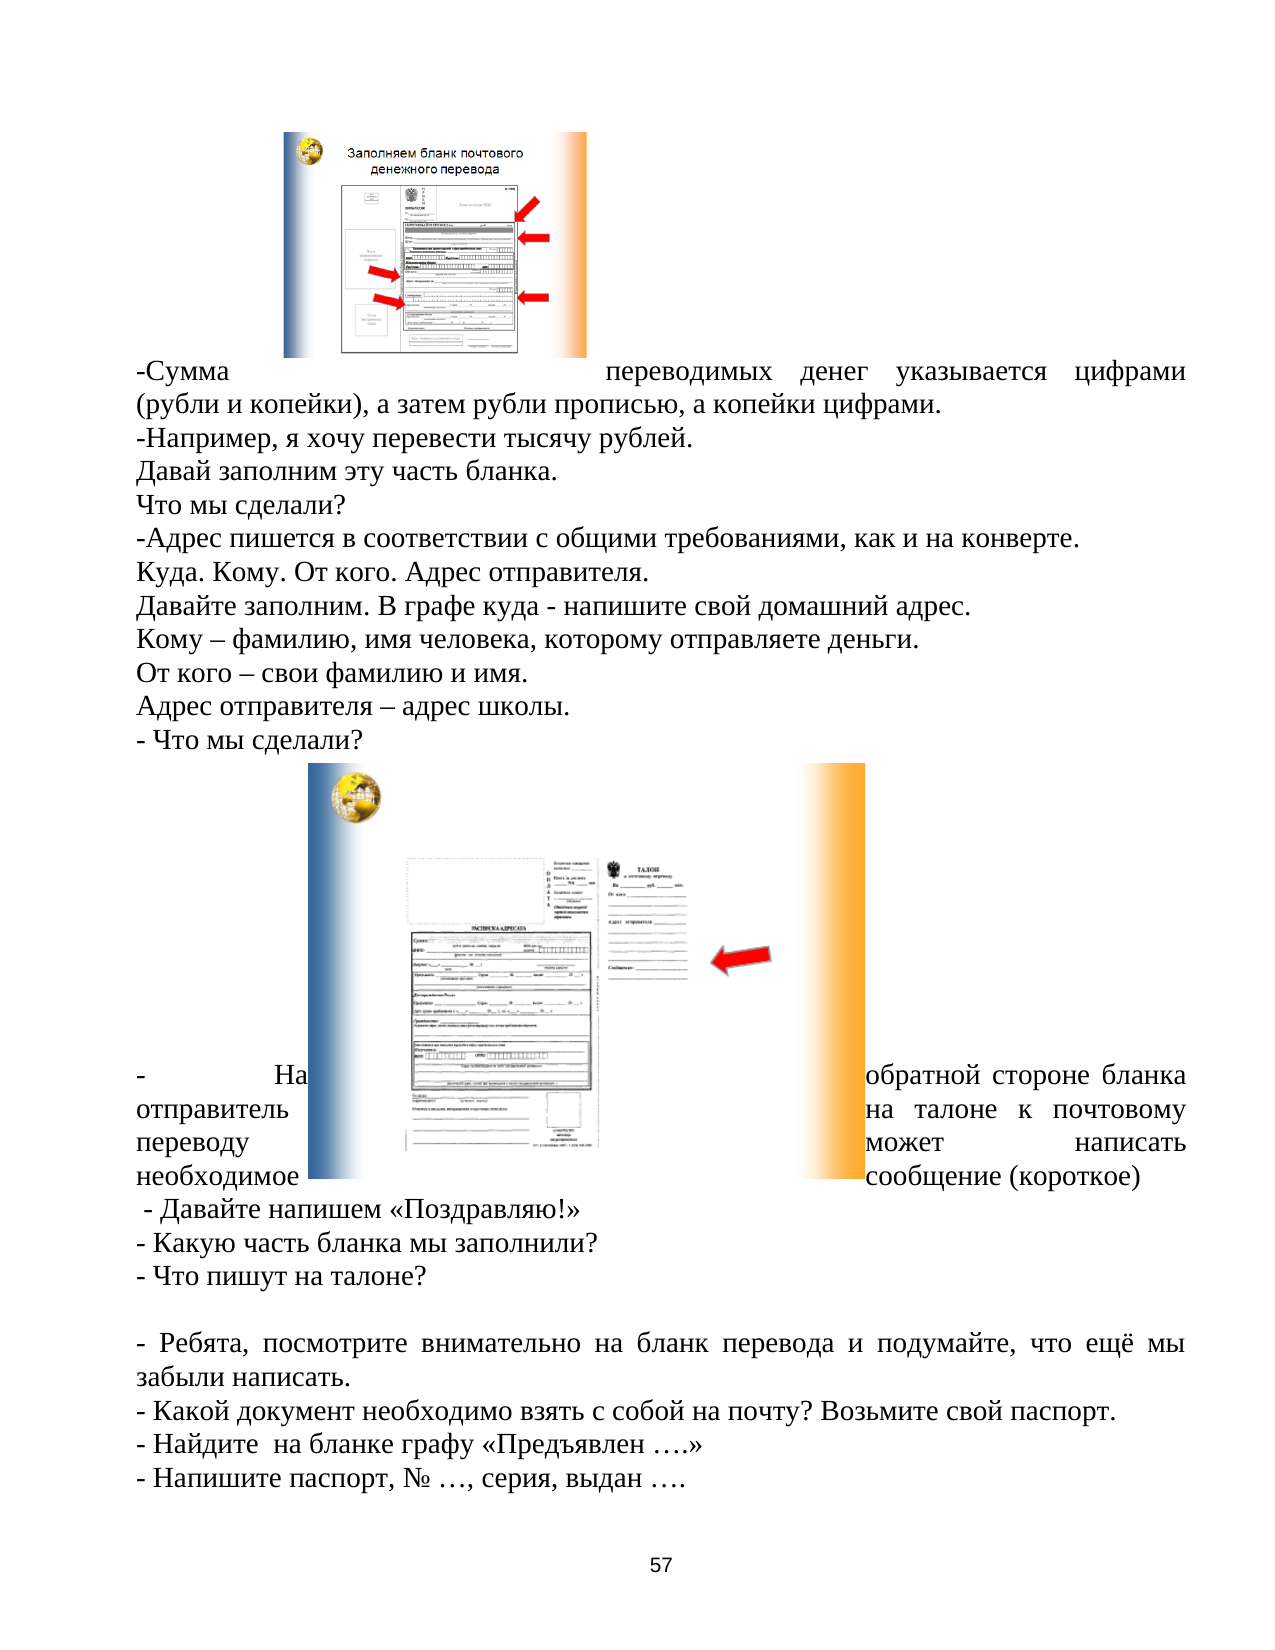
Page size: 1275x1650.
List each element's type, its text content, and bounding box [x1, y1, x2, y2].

text -Адрес пишется в соответствии с общими требованиями, как и на конверте. [136, 521, 1186, 554]
text Адрес отправителя – адрес школы. [136, 688, 1186, 722]
text Давайте заполним. В графе куда - напишите свой домашний адрес. [136, 588, 1186, 621]
text - Что мы сделали? [136, 722, 1186, 755]
text Что мы сделали? [136, 487, 1186, 521]
text Кому – фамилию, имя человека, которому отправляете деньги. [136, 621, 1186, 655]
text - Какой документ необходимо взять с собой на почту? Возьмите свой паспорт. [136, 1393, 1186, 1426]
text - Какую часть бланка мы заполнили? [136, 1225, 1186, 1258]
text От кого – свои фамилию и имя. [136, 655, 1186, 688]
text - Найдите на бланке графу «Предъявлен ….» [136, 1426, 1186, 1460]
text -Сумма переводимых денег указывается цифрами (рубли и копейки), а затем рубли прописью, а копейки цифрами. [136, 353, 1186, 420]
picture [283, 132, 587, 358]
text - На обратной стороне бланка отправитель на талоне к почтовому переводу может написать необходимое сообщение (короткое) [136, 1057, 1186, 1191]
text Давай заполним эту часть бланка. [136, 453, 1186, 487]
text - Ребята, посмотрите внимательно на бланк перевода и подумайте, что ещё мы забыли написать. [136, 1326, 1186, 1393]
text - Давайте напишем «Поздравляю!» [136, 1191, 1186, 1225]
text -Например, я хочу перевести тысячу рублей. [136, 420, 1186, 453]
text - Что пишут на талоне? [136, 1258, 1186, 1292]
text - Напишите паспорт, № …, серия, выдан …. [136, 1460, 1186, 1493]
text Куда. Кому. От кого. Адрес отправителя. [136, 554, 1186, 588]
